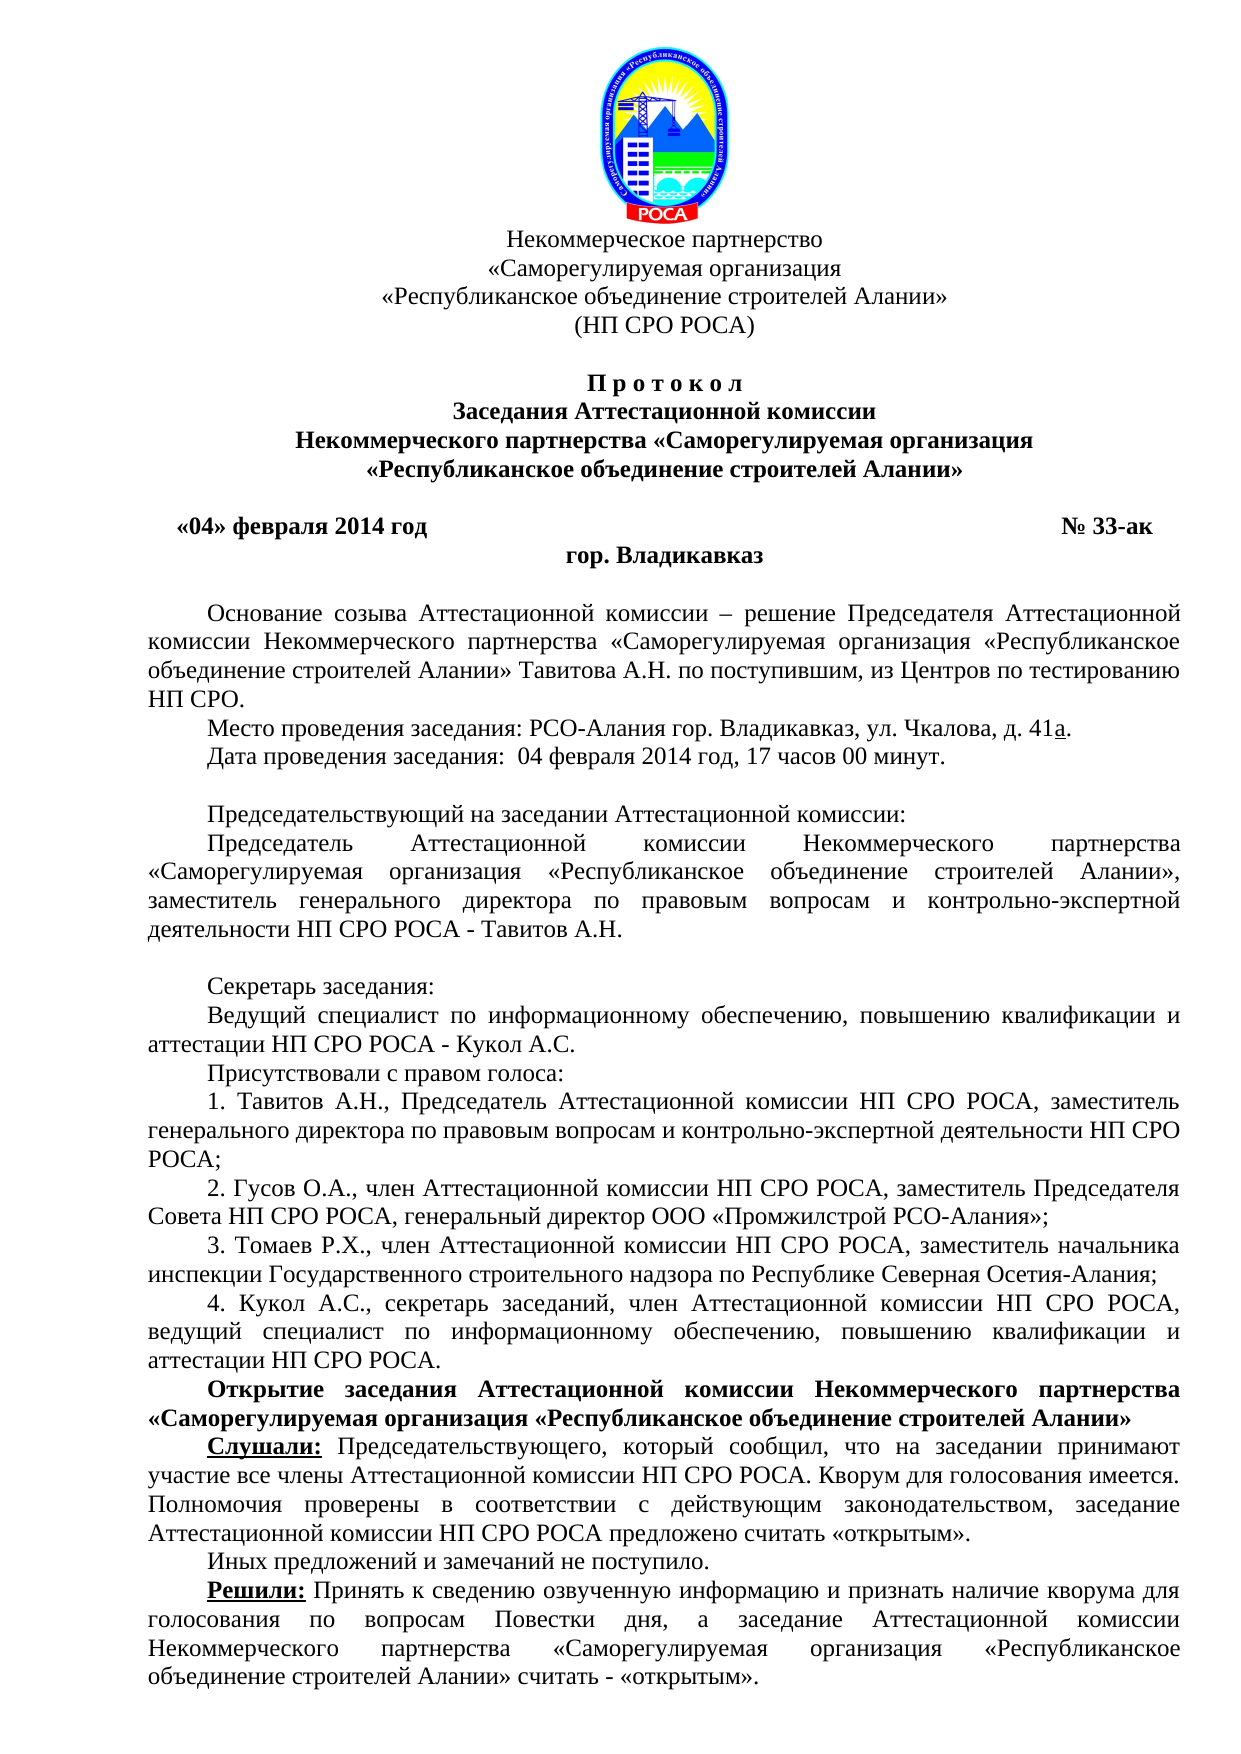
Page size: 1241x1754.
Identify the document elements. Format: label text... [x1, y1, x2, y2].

text Открытие заседания Аттестационной комиссии Некоммерческого партнерства «Саморегулируемая организация «Республиканское объединение строителей Алании» [148, 1374, 1181, 1431]
text Секретарь заседания: [148, 971, 1181, 1000]
text 4. Кукол А.С., секретарь заседаний, член Аттестационной комиссии НП СРО РОСА, ведущий специалист по информационному обеспечению, повышению квалификации и аттестации НП СРО РОСА. [148, 1288, 1181, 1374]
text Ведущий специалист по информационному обеспечению, повышению квалификации и аттестации НП СРО РОСА - Кукол А.С. [148, 1000, 1181, 1058]
text Слушали: Председательствующего, который сообщил, что на заседании принимают участие все члены Аттестационной комиссии НП СРО РОСА. Кворум для голосования имеется. Полномочия проверены в соответствии с действующим законодательством, заседание Аттестационной комиссии НП СРО РОСА предложено считать «открытым». [148, 1431, 1181, 1546]
picture [600, 47, 729, 224]
text Место проведения заседания: РСО-Алания гор. Владикавказ, ул. Чкалова, д. 41а. [148, 713, 1181, 741]
text Основание созыва Аттестационной комиссии – решение Председателя Аттестационной комиссии Некоммерческого партнерства «Саморегулируемая организация «Республиканское объединение строителей Алании» Тавитова А.Н. по поступившим, из Центров по тестированию НП СРО. [148, 598, 1181, 713]
text Решили: Принять к сведению озвученную информацию и признать наличие кворума для голосования по вопросам Повестки дня, а заседание Аттестационной комиссии Некоммерческого партнерства «Саморегулируемая организация «Республиканское объединение строителей Алании» считать - «открытым». [148, 1575, 1181, 1690]
text Иных предложений и замечаний не поступило. [148, 1546, 1181, 1575]
text 1. Тавитов А.Н., Председатель Аттестационной комиссии НП СРО РОСА, заместитель генерального директора по правовым вопросам и контрольно-экспертной деятельности НП СРО РОСА; [148, 1086, 1181, 1173]
text Председатель Аттестационной комиссии Некоммерческого партнерства «Саморегулируемая организация «Республиканское объединение строителей Алании», заместитель генерального директора по правовым вопросам и контрольно-экспертной деятельности НП СРО РОСА - Тавитов А.Н. [148, 828, 1181, 943]
text Заседания Аттестационной комиссии [148, 396, 1181, 425]
text «Республиканское объединение строителей Алании» [148, 454, 1181, 483]
text «Республиканское объединение строителей Алании» [148, 281, 1181, 310]
text Присутствовали с правом голоса: [148, 1058, 1181, 1086]
text «Саморегулируемая организация [148, 253, 1181, 281]
text Некоммерческое партнерство [148, 224, 1181, 253]
text 2. Гусов О.А., член Аттестационной комиссии НП СРО РОСА, заместитель Председателя Совета НП СРО РОСА, генеральный директор ООО «Промжилстрой РСО-Алания»; [148, 1173, 1181, 1230]
text Председательствующий на заседании Аттестационной комиссии: [148, 799, 1181, 828]
text гор. Владикавказ [148, 540, 1181, 569]
text П р о т о к о л [148, 368, 1181, 396]
text 3. Томаев Р.Х., член Аттестационной комиссии НП СРО РОСА, заместитель начальника инспекции Государственного строительного надзора по Республике Северная Осетия-Алания; [148, 1230, 1181, 1288]
text Дата проведения заседания: 04 февраля 2014 год, 17 часов 00 минут. [148, 741, 1181, 770]
text «04» февраля 2014 год № 33-ак [148, 511, 1181, 540]
text (НП СРО РОСА) [148, 310, 1181, 339]
text Некоммерческого партнерства «Саморегулируемая организация [148, 425, 1181, 454]
